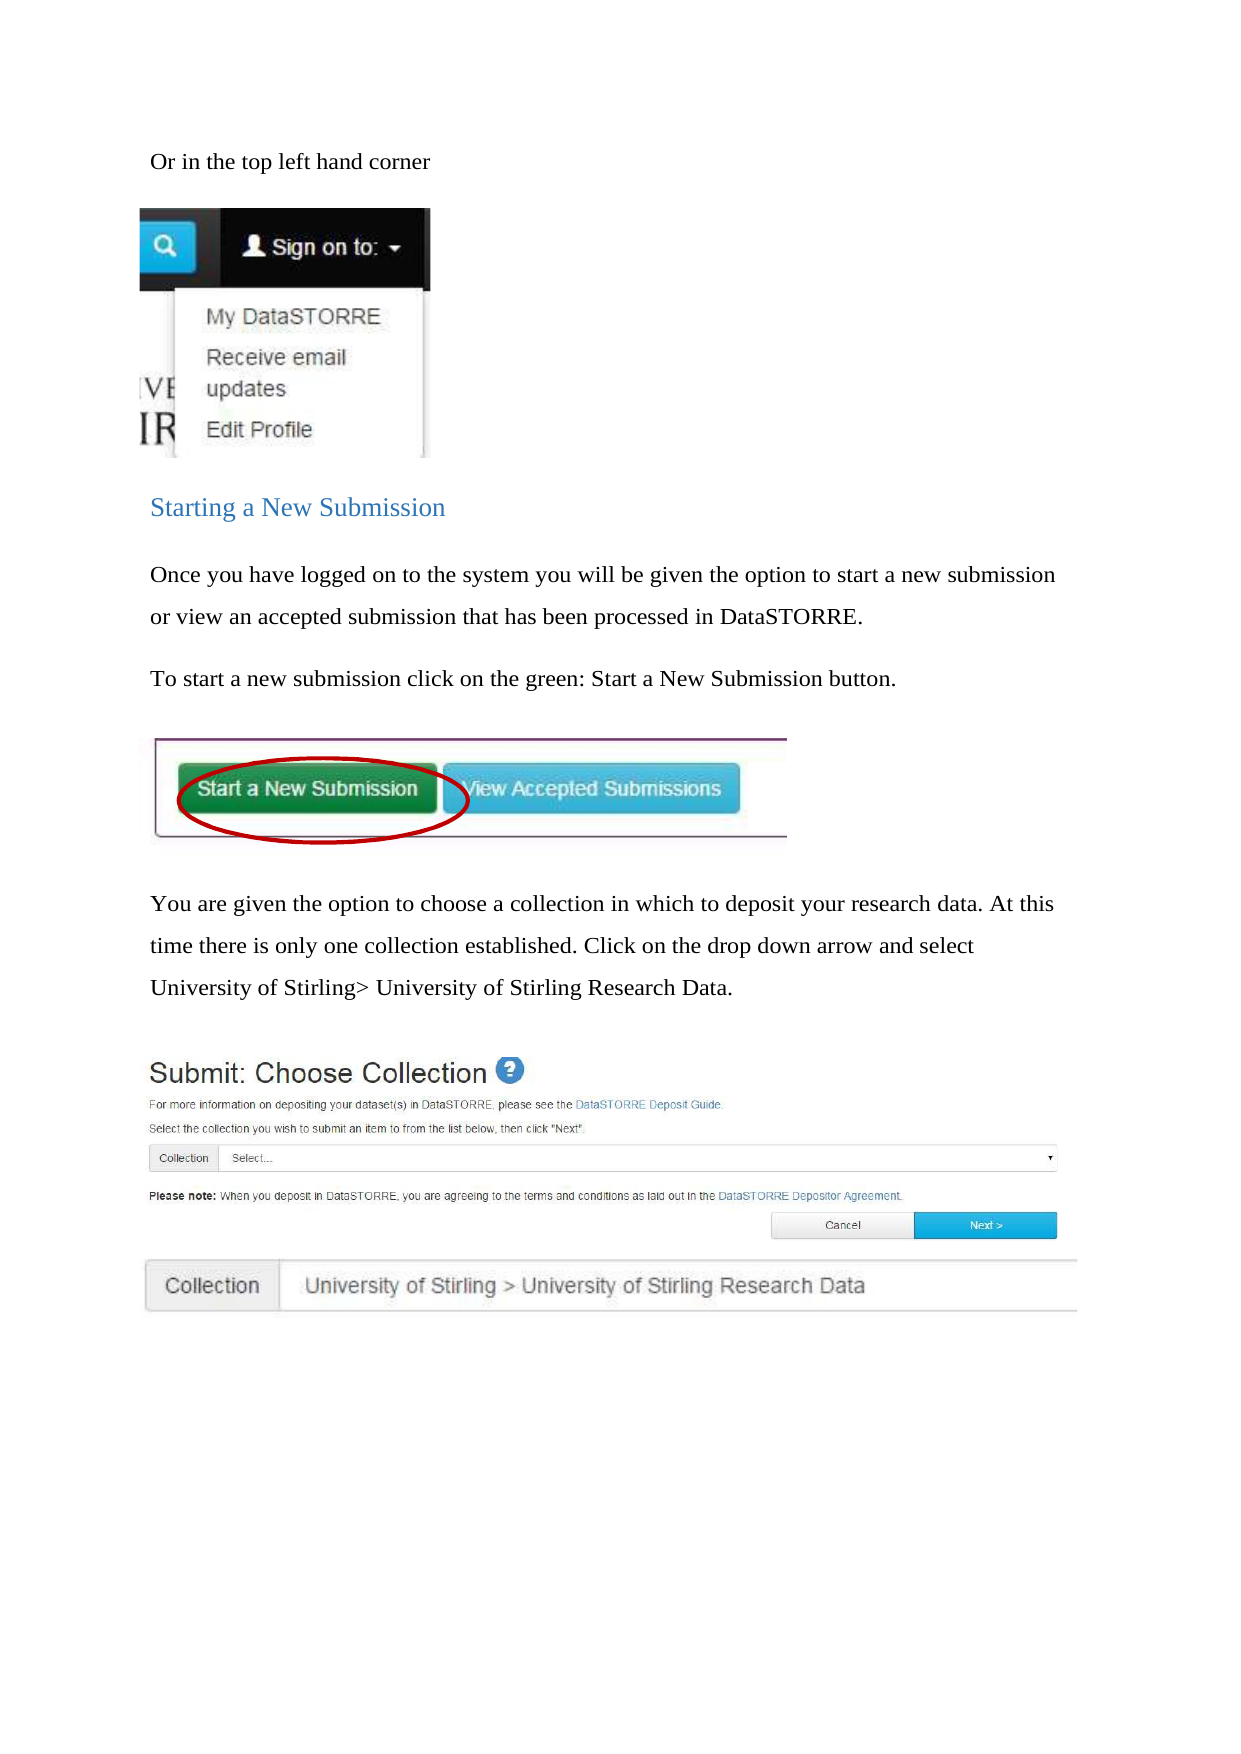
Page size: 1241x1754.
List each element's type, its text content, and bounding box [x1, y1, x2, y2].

text To start a new submission click on the green: Start a New Submission button. [150, 665, 1190, 692]
text You are given the option to choose a collection in which to deposit your research data. At this time there is only one collection established. Click on the drop down arrow and select University of Stirling> University of Stirling Research Data. [150, 890, 1079, 1000]
picture [139, 738, 787, 857]
text Once you have logged on to the system you will be given the option to start a new submission or view an accepted submission that has been processed in DataSTORRE. [150, 561, 1079, 629]
text Or in the top left hand corner [150, 148, 1190, 175]
subtitle Starting a New Submission [150, 491, 1190, 522]
picture [139, 1258, 1078, 1318]
picture [139, 208, 431, 458]
picture [139, 1057, 1058, 1241]
